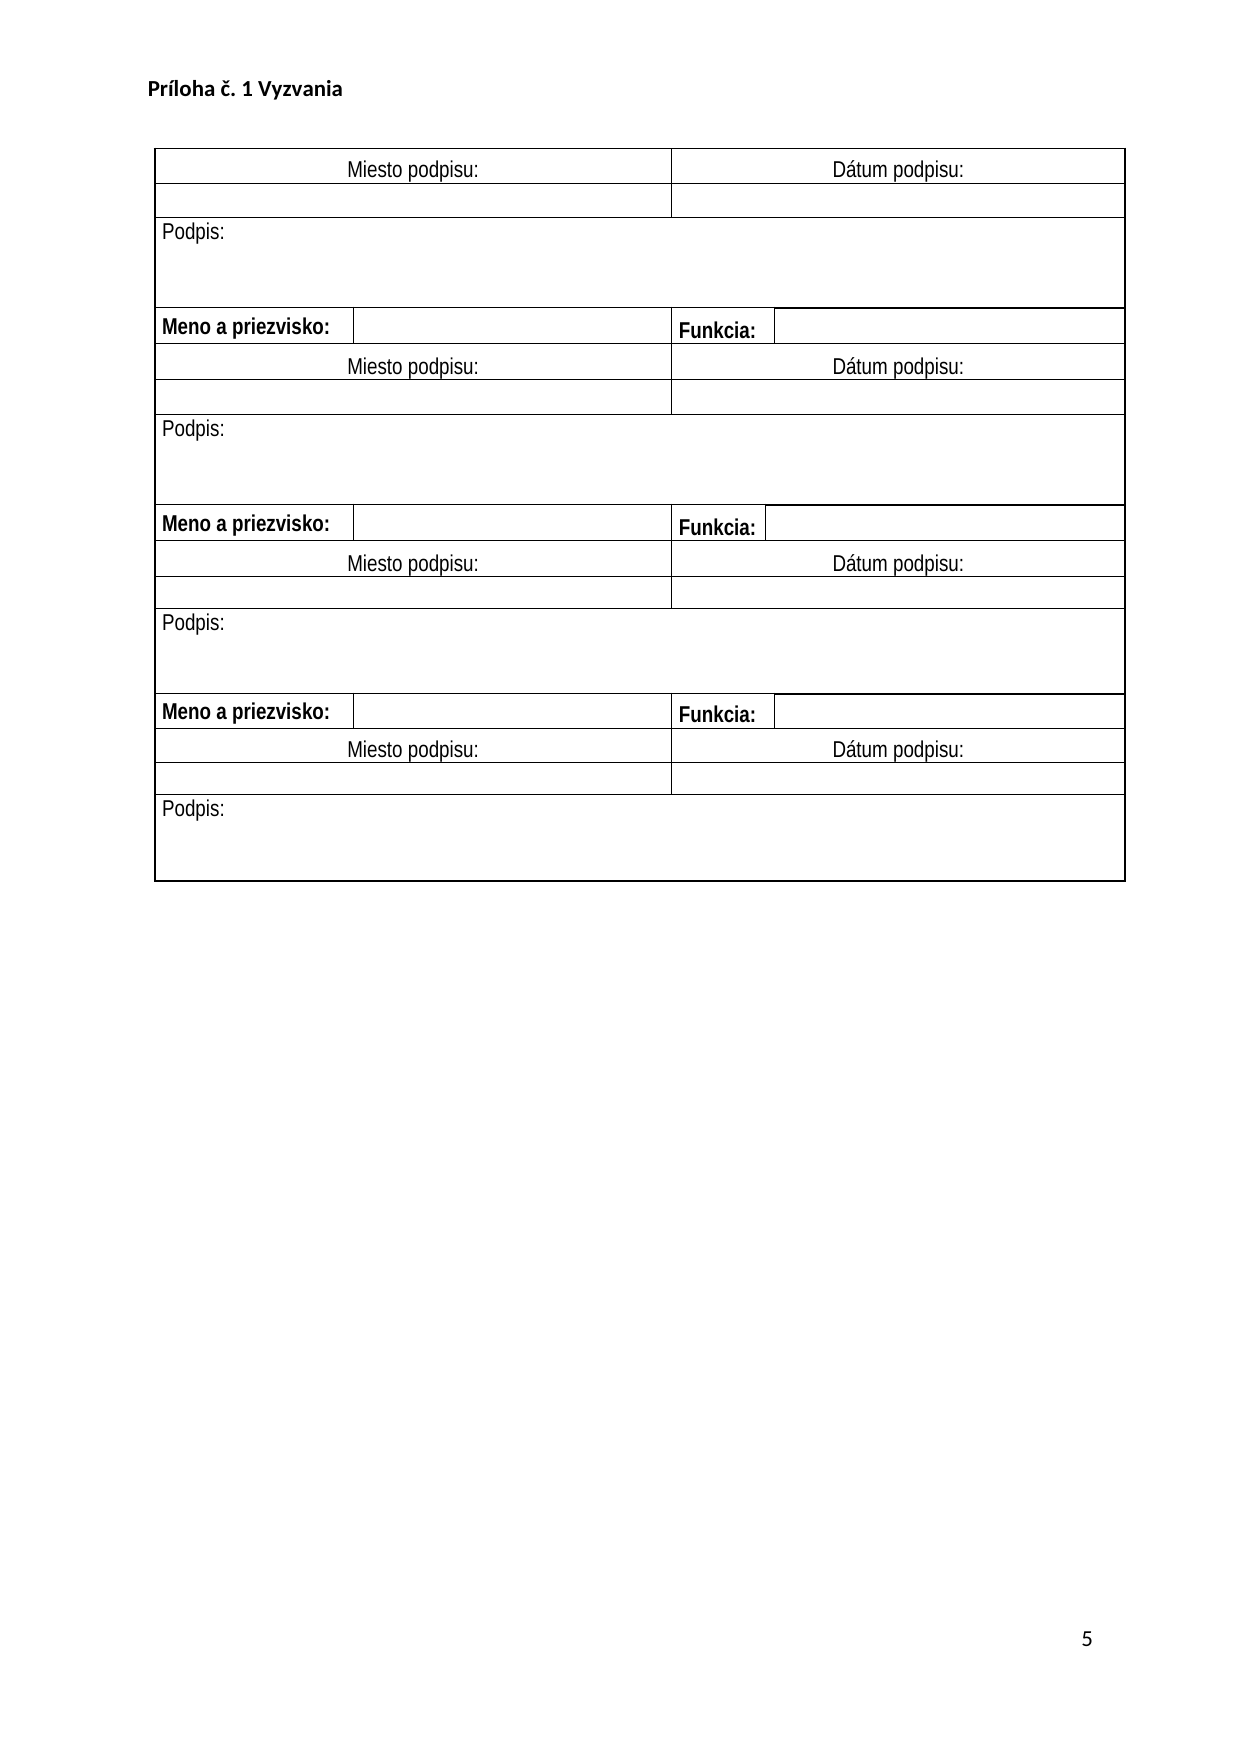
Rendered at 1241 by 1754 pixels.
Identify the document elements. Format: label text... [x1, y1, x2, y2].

table_cell [354, 505, 671, 540]
table_cell [766, 506, 1124, 540]
table_cell [672, 184, 1124, 217]
table_cell [672, 577, 1124, 608]
table_cell Dátum podpisu: [672, 149, 1124, 182]
table_cell [354, 308, 671, 343]
table_cell Funkcia: [672, 308, 774, 343]
table_cell Meno a priezvisko: [156, 694, 353, 727]
table_cell [156, 577, 671, 608]
table_cell Miesto podpisu: [156, 344, 671, 379]
table_cell Podpis: [156, 795, 1124, 880]
table_cell Miesto podpisu: [156, 729, 671, 762]
table_cell Podpis: [156, 415, 1124, 503]
table_cell Funkcia: [672, 694, 774, 727]
table_cell [775, 309, 1124, 343]
table_cell Meno a priezvisko: [156, 505, 353, 540]
table_cell [672, 380, 1124, 414]
table_cell Podpis: [156, 218, 1124, 307]
table_cell [156, 184, 671, 217]
table_cell Dátum podpisu: [672, 344, 1124, 379]
table_cell [354, 694, 671, 727]
table_cell Dátum podpisu: [672, 729, 1124, 762]
table_cell Meno a priezvisko: [156, 308, 353, 343]
table_cell Miesto podpisu: [156, 541, 671, 576]
table_cell Dátum podpisu: [672, 541, 1124, 576]
table_cell Miesto podpisu: [156, 149, 671, 182]
table_cell Funkcia: [672, 505, 765, 540]
table_cell Podpis: [156, 609, 1124, 693]
table_cell [775, 695, 1124, 727]
table_cell [156, 380, 671, 414]
table_cell [672, 763, 1124, 794]
table_cell [156, 763, 671, 794]
